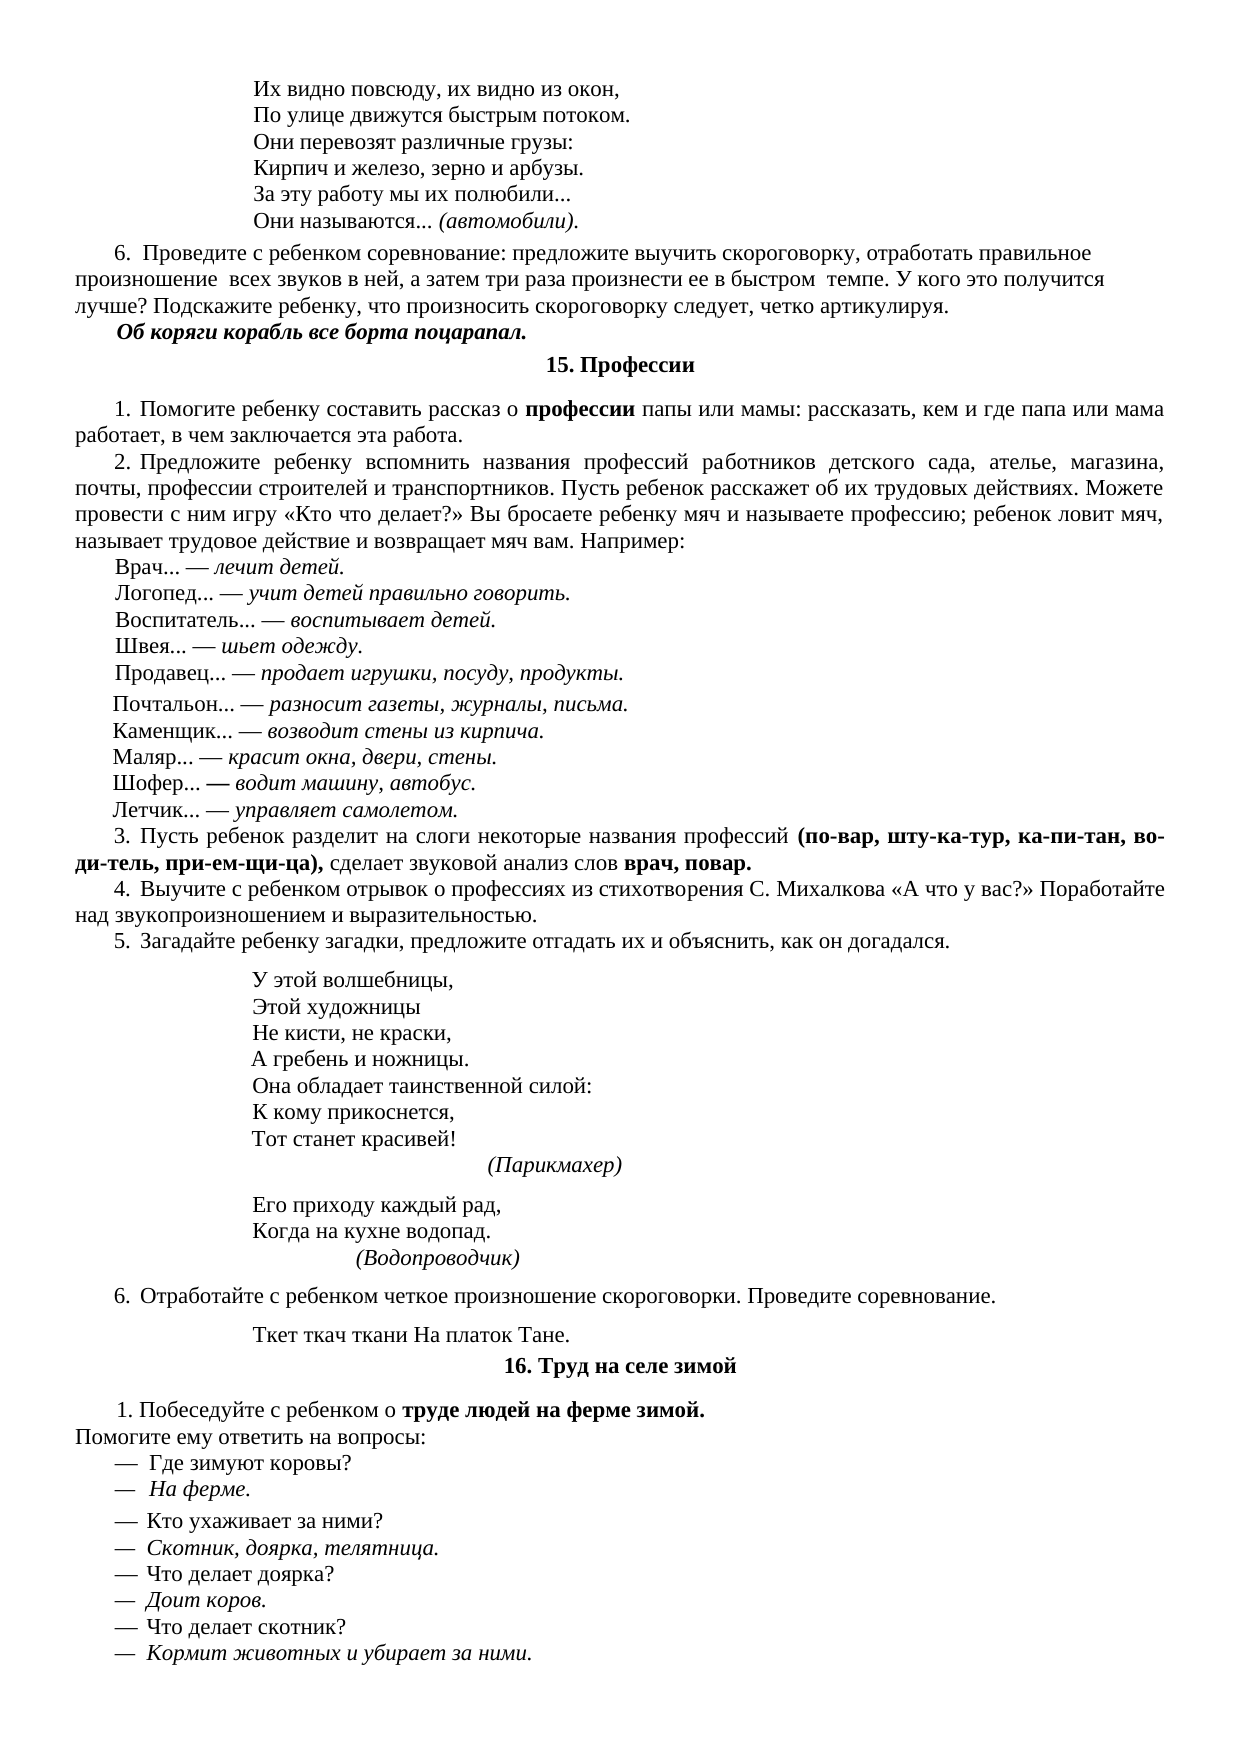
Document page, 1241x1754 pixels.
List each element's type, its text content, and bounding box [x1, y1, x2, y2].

text Об коряги корабль все борта поцарапал. [116, 318, 1165, 344]
list Что делает скотник? [114, 1613, 1165, 1639]
list Выучите с ребенком отрывок о профессиях из стихотворения С. Михалкова «А что у вас?» Поработайте над звукопроизношением и выразительностью. [75, 875, 1165, 928]
text Их видно повсюду, их видно из окон, По улице движутся быстрым потоком. Они перевозят различные грузы: Кирпич и железо, зерно и арбузы. За эту работу мы их полюбили... Они называются... (автомобили). [253, 75, 1165, 233]
text (Водопроводчик) [356, 1243, 1165, 1270]
text (Парикмахер) [487, 1151, 1165, 1178]
text Помогите ему ответить на вопросы: [75, 1423, 1165, 1449]
text Логопед... — учит детей правильно говорить. Воспитатель... — воспитывает детей. Швея... — шьет одежду. [115, 579, 1015, 658]
text 6. Проведите с ребенком соревнование: предложите выучить скороговорку, отработать правильное произношение всех звуков в ней, а затем три раза произнести ее в быстром темпе. У кого это получится лучше? Подскажите ребенку, что произносить скороговорку следует, четко артикулируя. [75, 239, 1165, 318]
text Ткет ткач ткани На платок Тане. [252, 1321, 844, 1347]
list Помогите ребенку составить рассказ о профессии папы или мамы: рассказать, кем и где папа или мама работает, в чем заключается эта работа. [75, 395, 1165, 448]
text Врач... — лечит детей. [114, 553, 1165, 579]
text 6. Отработайте с ребенком четкое произношение скороговорки. Проведите соревнование. [75, 1282, 1165, 1308]
list Загадайте ребенку загадки, предложите отгадать их и объяснить, как он догадался. [75, 928, 1165, 954]
text Его приходу каждый рад, Когда на кухне водопад. [252, 1191, 981, 1243]
list Где зимуют коровы? [114, 1449, 1165, 1476]
list Что делает доярка? [114, 1560, 1165, 1586]
list Пусть ребенок разделит на слоги некоторые названия профессий (по-вар, шту-ка-тур, ка-пи-тан, во-ди-тель, при-ем-щи-ца), сделает звуковой анализ слов врач, повар. [75, 822, 1165, 875]
list Кормит животных и убирает за ними. [114, 1639, 1165, 1666]
text У этой волшебницы, [251, 966, 1165, 993]
text К кому прикоснется, [252, 1098, 1165, 1124]
list Доит коров. [114, 1586, 1165, 1613]
text А гребень и ножницы. [251, 1046, 1165, 1072]
list Предложите ребенку вспомнить названия профессий работников детского сада, ателье, магазина, почты, профессии строителей и транспортников. Пусть ребенок расскажет об их трудовых действиях. Можете провести с ним игру «Кто что делает?» Вы бросаете ребенку мяч и называете профессию; ребенок ловит мяч, называет трудовое действие и возвращает мяч вам. Например: [75, 448, 1165, 553]
text Не кисти, не краски, [252, 1019, 1165, 1046]
text Почтальон... — разносит газеты, журналы, письма. Каменщик... — возводит стены из кирпича. Маляр... — красит окна, двери, стены. Шофер... — водит машину, автобус. Летчик... — управляет самолетом. [112, 690, 1165, 822]
text 1. Побеседуйте с ребенком о труде людей на ферме зимой. [116, 1396, 1165, 1423]
list На ферме. [114, 1476, 1165, 1502]
text Этой художницы [252, 993, 1165, 1019]
list Кто ухаживает за ними? [114, 1507, 1165, 1534]
text 15. Профессии [75, 351, 1165, 377]
text Тот станет красивей! [251, 1125, 1165, 1151]
text Продавец... — продает игрушки, посуду, продукты. [114, 658, 1165, 685]
list Скотник, доярка, телятница. [114, 1534, 1165, 1560]
text Она обладает таинственной силой: [252, 1072, 1165, 1098]
text 16. Труд на селе зимой [75, 1353, 1165, 1379]
